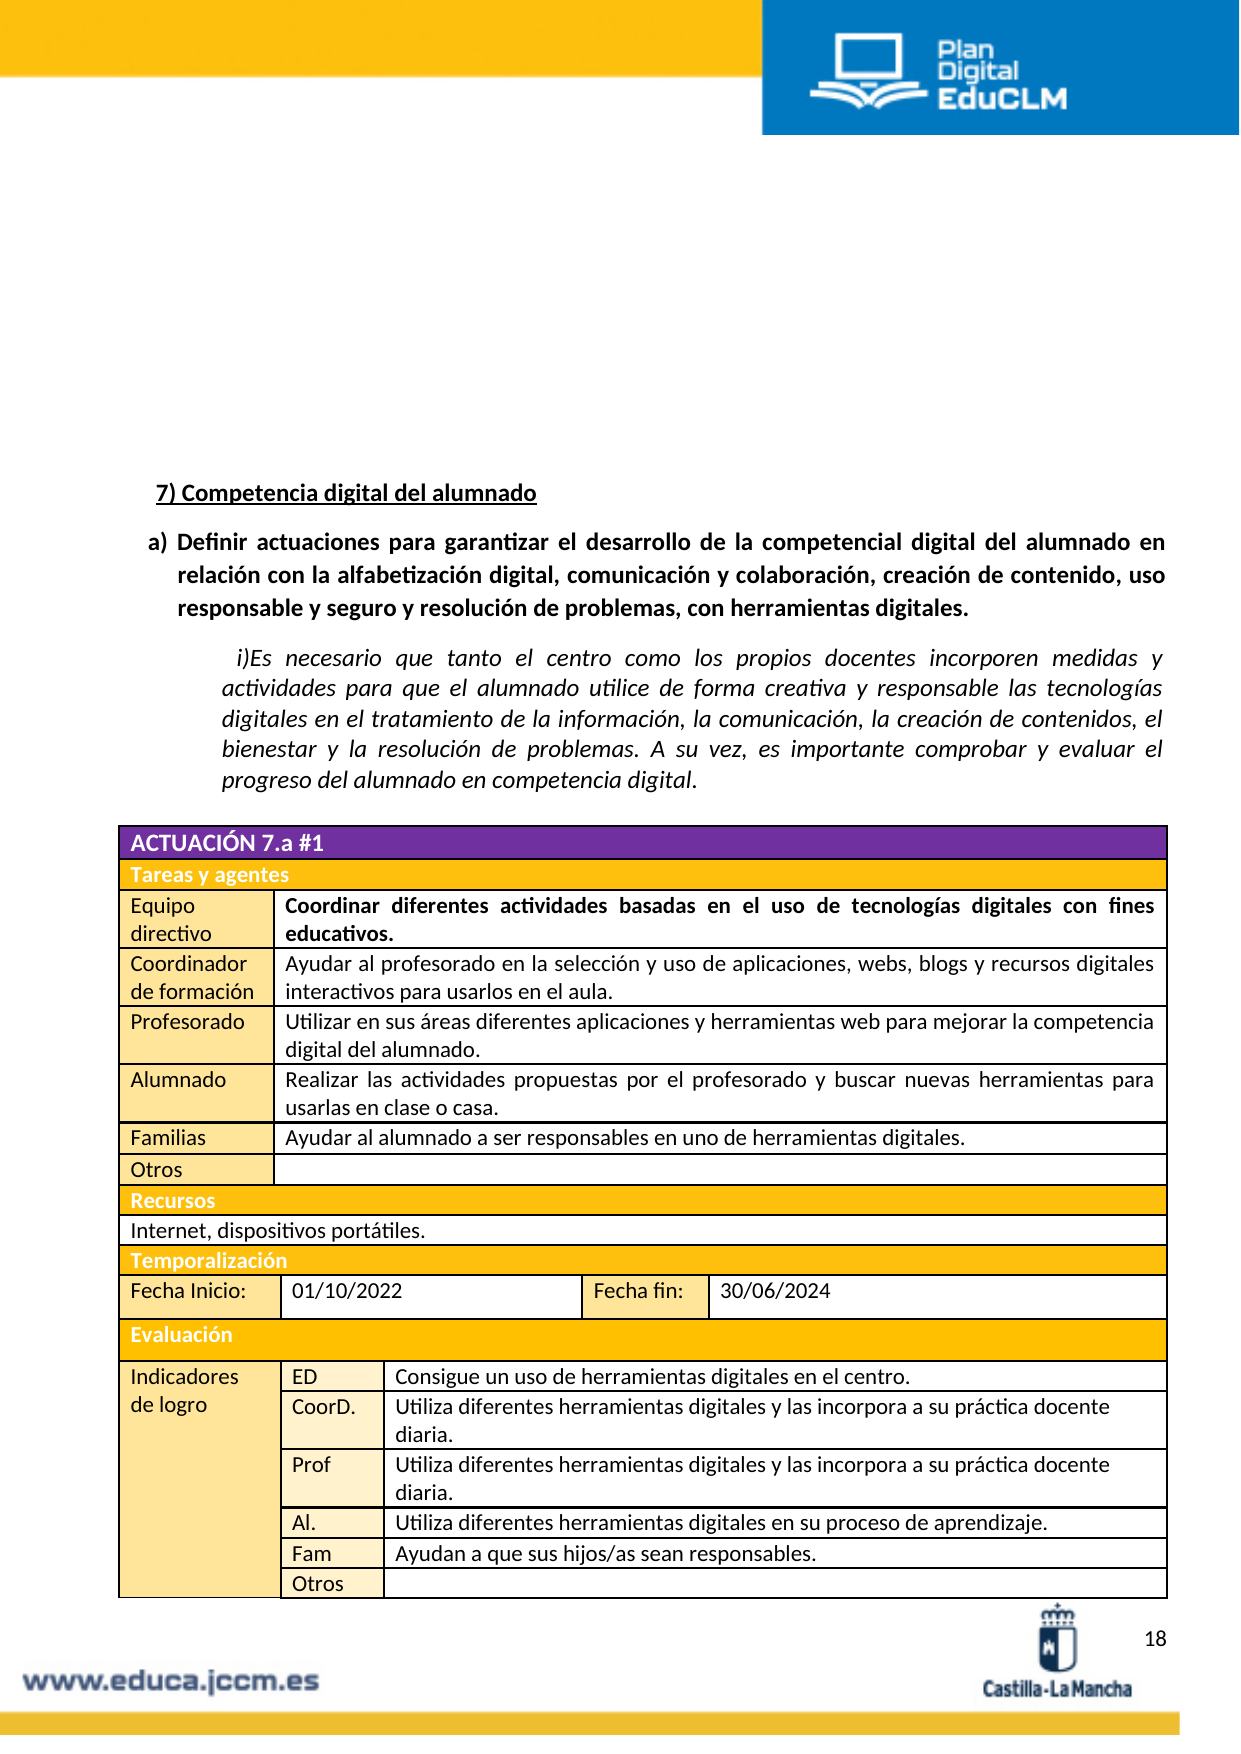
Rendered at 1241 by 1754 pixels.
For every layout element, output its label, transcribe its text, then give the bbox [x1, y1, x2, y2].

table_cell Ayudar al alumnado a ser responsables en uno de herramientas digitales. [275, 1124, 1166, 1153]
table_cell Ayudan a que sus hijos/as sean responsables. [385, 1539, 1166, 1567]
table_cell Familias [120, 1124, 273, 1153]
table_cell Otros [120, 1155, 273, 1184]
table_cell CoorD. [282, 1392, 383, 1448]
picture [0, 1578, 1180, 1735]
table_cell 30/06/2024 [710, 1276, 1166, 1318]
table_cell Fam [282, 1539, 383, 1567]
table_cell Fecha fin: [583, 1276, 708, 1318]
table_cell Utiliza diferentes herramientas digitales y las incorpora a su práctica docente diaria. [385, 1450, 1166, 1506]
table_cell ED [282, 1362, 383, 1390]
table_cell Indicadores de logro [120, 1362, 280, 1597]
table_cell Alumnado [120, 1065, 273, 1121]
table_cell Recursos [120, 1186, 1166, 1214]
text 7) Competencia digital del alumnado [156, 477, 1167, 507]
table_cell Ayudar al profesorado en la selección y uso de aplicaciones, webs, blogs y recursos digitales interactivos para usarlos en el aula. [275, 949, 1166, 1005]
table_cell Internet, dispositivos portátiles. [120, 1216, 1166, 1244]
table_cell Otros [282, 1569, 383, 1597]
table_cell Consigue un uso de herramientas digitales en el centro. [385, 1362, 1166, 1390]
table_cell 01/10/2022 [282, 1276, 581, 1318]
table_cell Fecha Inicio: [120, 1276, 280, 1318]
picture [0, 0, 1240, 135]
list i)Es necesario que tanto el centro como los propios docentes incorporen medidas y actividades para que el alumnado utilice de forma creativa y responsable las tecnologías digitales en el tratamiento de la información, la comunicación, la creación de contenidos, el bienestar y la resolución de problemas. A su vez, es importante comprobar y evaluar el progreso del alumnado en competencia digital. [222, 642, 1167, 794]
table_cell Coordinador de formación [120, 949, 273, 1005]
text a) Definir actuaciones para garantizar el desarrollo de la competencial digital del alumnado en relación con la alfabetización digital, comunicación y colaboración, creación de contenido, uso responsable y seguro y resolución de problemas, con herramientas digitales. [148, 526, 1167, 623]
table_cell [385, 1569, 1166, 1597]
table_cell Equipo directivo [120, 891, 273, 947]
table_cell Utiliza diferentes herramientas digitales y las incorpora a su práctica docente diaria. [385, 1392, 1166, 1448]
table_cell Temporalización [120, 1246, 1166, 1274]
table_cell Utiliza diferentes herramientas digitales en su proceso de aprendizaje. [385, 1509, 1166, 1537]
table_cell Tareas y agentes [120, 860, 1166, 889]
table_header ACTUACIÓN 7.a #1 [120, 827, 1166, 858]
table_cell Utilizar en sus áreas diferentes aplicaciones y herramientas web para mejorar la competencia digital del alumnado. [275, 1007, 1166, 1063]
table_cell [275, 1155, 1166, 1184]
table_cell Prof [282, 1450, 383, 1506]
table_cell Evaluación [120, 1320, 1166, 1360]
table_cell Al. [282, 1509, 383, 1537]
table_cell Realizar las actividades propuestas por el profesorado y buscar nuevas herramientas para usarlas en clase o casa. [275, 1065, 1166, 1121]
table_cell Profesorado [120, 1007, 273, 1063]
table_cell Coordinar diferentes actividades basadas en el uso de tecnologías digitales con fines educativos. [275, 891, 1166, 947]
